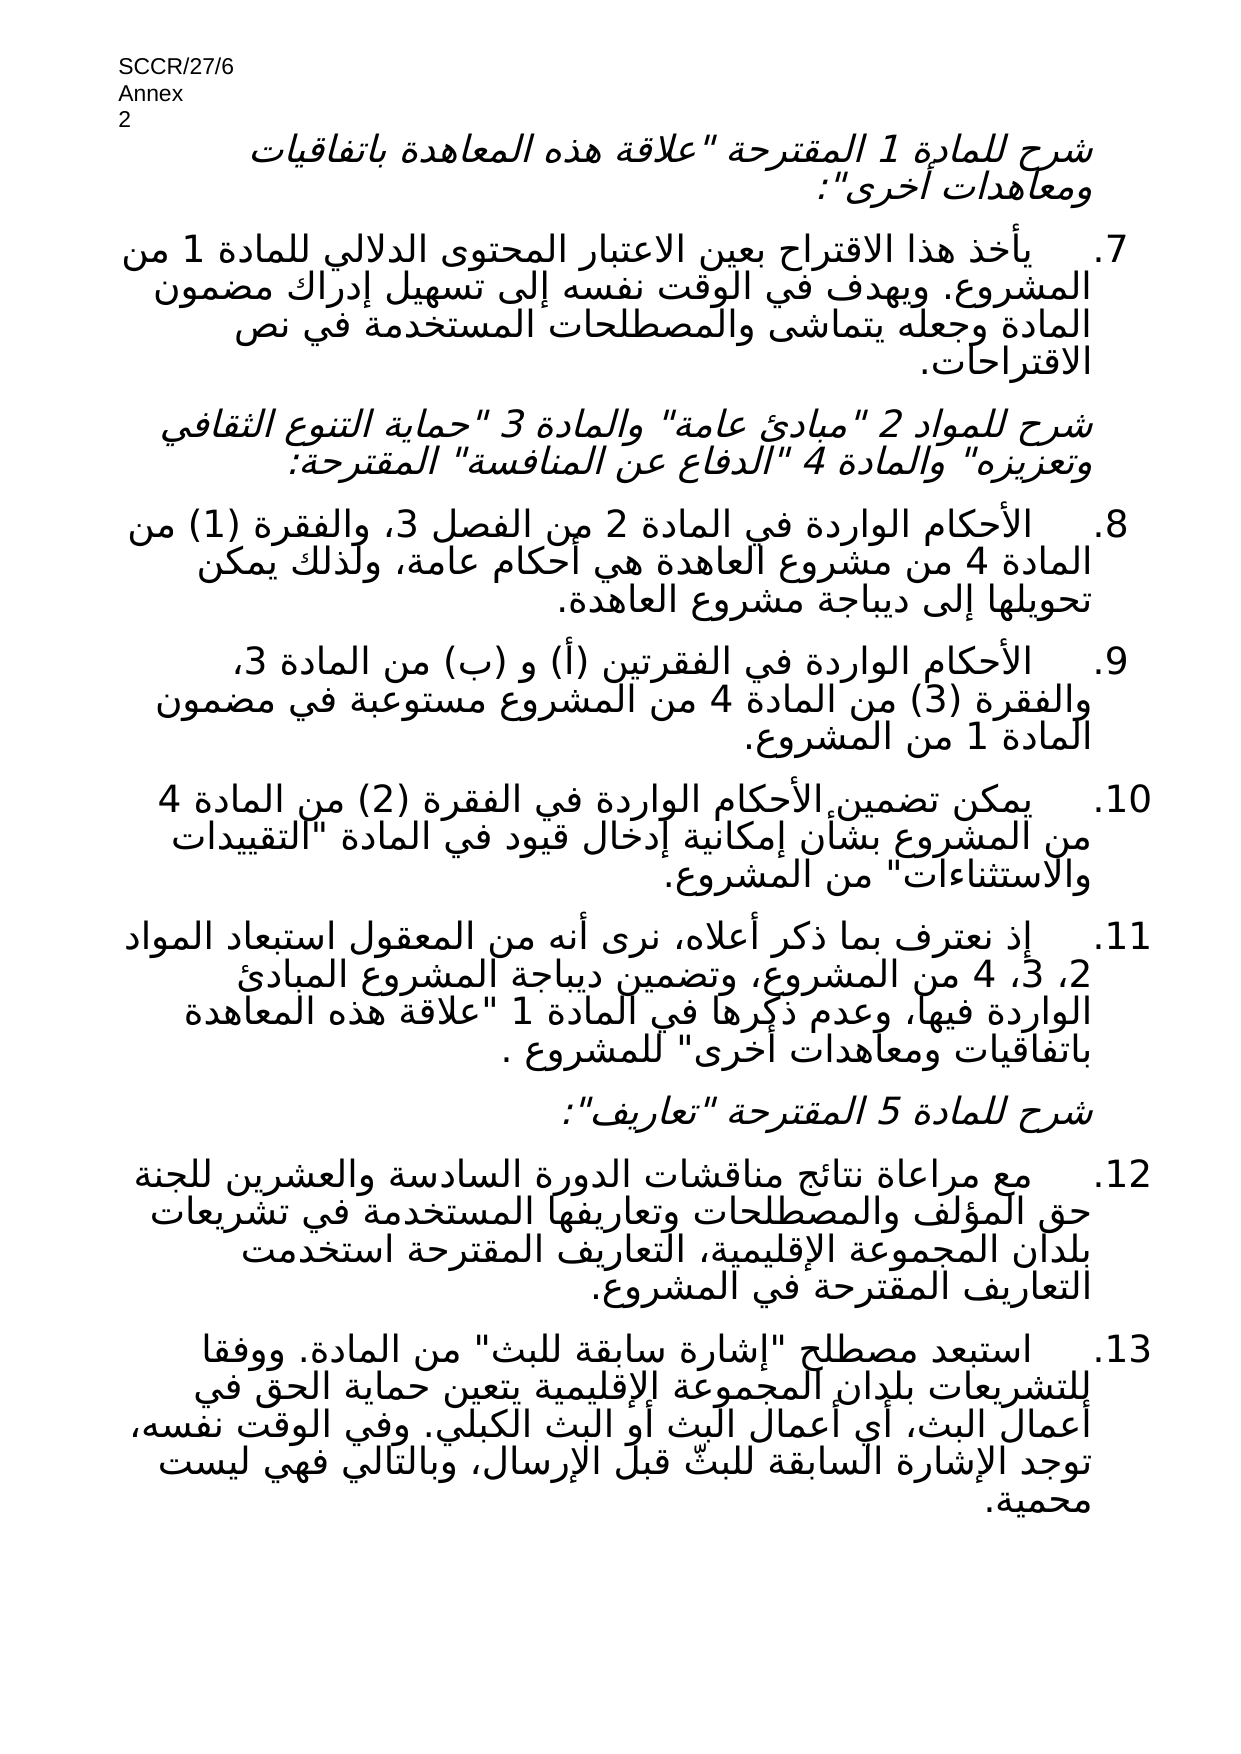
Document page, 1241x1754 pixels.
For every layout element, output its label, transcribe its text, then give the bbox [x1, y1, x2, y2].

text يأخذ هذا الاقتراح بعين الاعتبار المحتوى الدلالي للمادة 1 من المشروع. ويهدف في الوقت نفسه إلى تسهيل إدراك مضمون المادة وجعله يتماشى والمصطلحات المستخدمة في نص الاقتراحات. [118, 232, 1092, 382]
text الأحكام الواردة في المادة 2 من الفصل 3، والفقرة (1) من المادة 4 من مشروع العاهدة هي أحكام عامة، ولذلك يمكن تحويلها إلى ديباجة مشروع العاهدة. [118, 507, 1092, 620]
text شرح للمادة 1 المقترحة "علاقة هذه المعاهدة باتفاقيات ومعاهدات أخرى": [118, 132, 1093, 207]
text إذ نعترف بما ذكر أعلاه، نرى أنه من المعقول استبعاد المواد 2، 3، 4 من المشروع، وتضمين ديباجة المشروع المبادئ الواردة فيها، وعدم ذكرها في المادة 1 "علاقة هذه المعاهدة باتفاقيات ومعاهدات أخرى" للمشروع . [118, 920, 1092, 1070]
text يمكن تضمين الأحكام الواردة في الفقرة (2) من المادة 4 من المشروع بشأن إمكانية إدخال قيود في المادة "التقييدات والاستثناءات" من المشروع. [118, 782, 1092, 895]
text مع مراعاة نتائج مناقشات الدورة السادسة والعشرين للجنة حق المؤلف والمصطلحات وتعاريفها المستخدمة في تشريعات بلدان المجموعة الإقليمية، التعاريف المقترحة استخدمت التعاريف المقترحة في المشروع. [118, 1157, 1092, 1307]
text استبعد مصطلح "إشارة سابقة للبث" من المادة. ووفقا للتشريعات بلدان المجموعة الإقليمية يتعين حماية الحق في أعمال البث، أي أعمال البث أو البث الكبلي. وفي الوقت نفسه، توجد الإشارة السابقة للبثّ قبل الإرسال، وبالتالي فهي ليست محمية. [118, 1332, 1092, 1520]
text شرح للمواد 2 "مبادئ عامة" والمادة 3 "حماية التنوع الثقافي وتعزيزه" والمادة 4 "الدفاع عن المنافسة" المقترحة: [118, 407, 1093, 482]
text الأحكام الواردة في الفقرتين (أ) و (ب) من المادة 3، والفقرة (3) من المادة 4 من المشروع مستوعبة في مضمون المادة 1 من المشروع. [118, 645, 1092, 757]
text شرح للمادة 5 المقترحة "تعاريف": [118, 1095, 1093, 1132]
